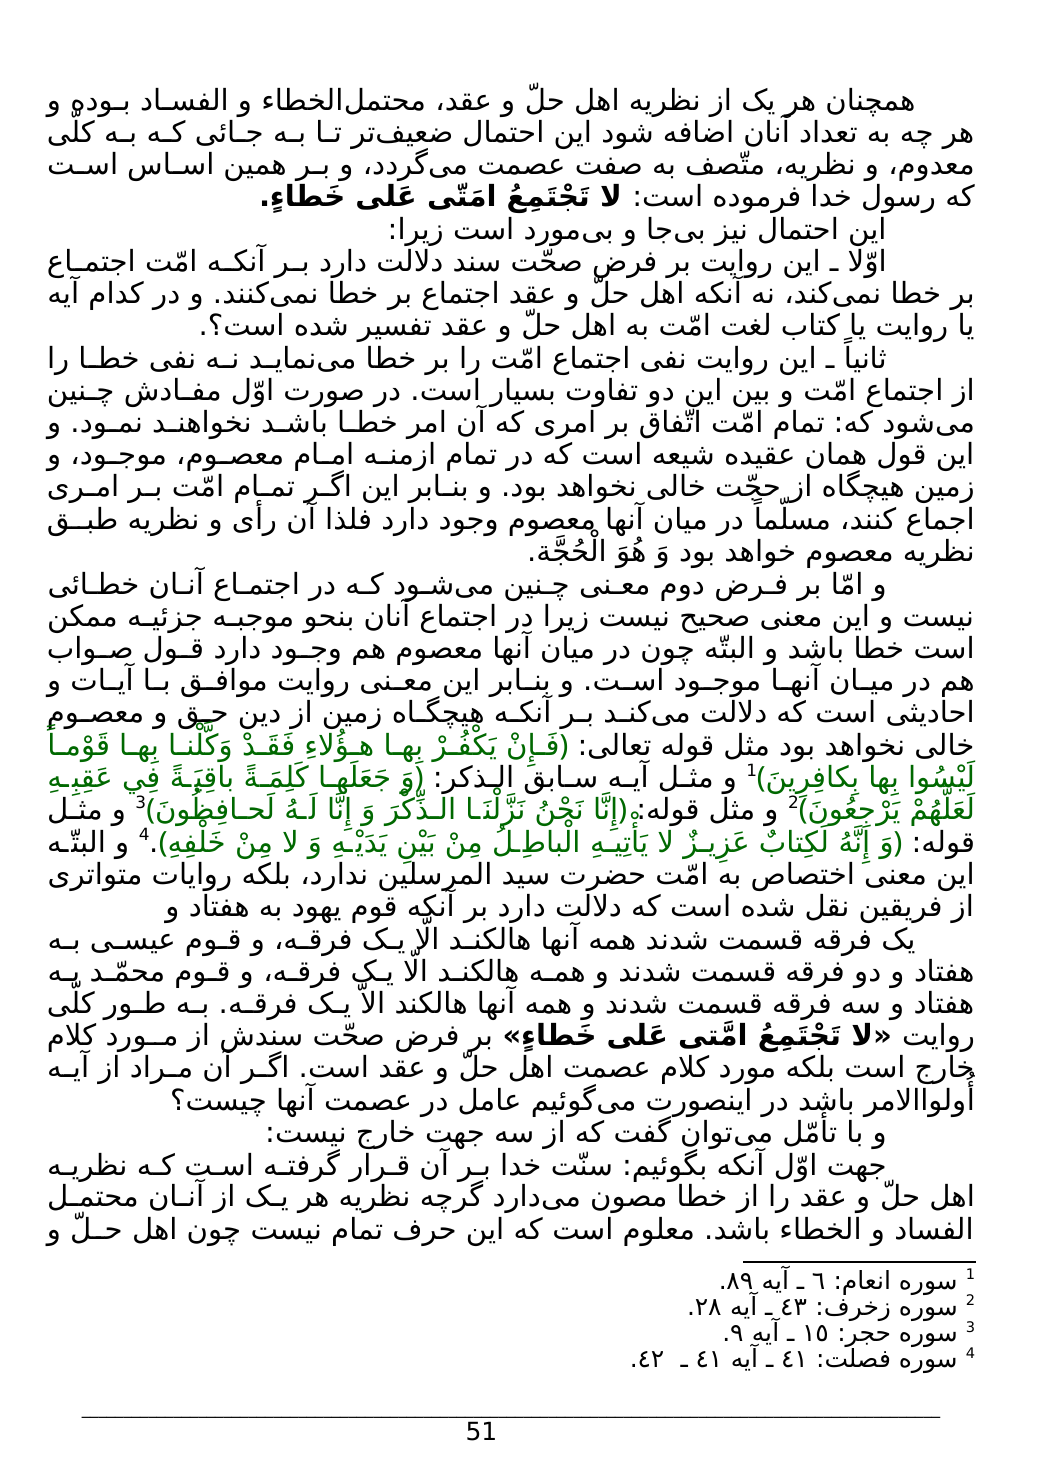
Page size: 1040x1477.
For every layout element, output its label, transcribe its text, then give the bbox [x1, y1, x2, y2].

text همچنان هر یک از نظریه اهل حلّ و عقد، محتمل‌الخطاء و الفساد بوده و هر چه به تعداد آنان اضافه شود این احتمال ضعیف‌تر تا به جائى که به کلّى معدوم، و نظریه، متّصف به صفت عصمت مى‌گردد، و بر همین اساس است که رسول خدا فرموده است: لا تَجْتَمِعُ امَتّى عَلى خَطاءٍ. [47, 84, 975, 213]
text این احتمال نیز بى‌جا و بى‌مورد است زیرا: [47, 213, 975, 246]
text و امّا بر فرض دوم معنى چنین مى‌شود که در اجتماع آنان خطائى نیست و این معنى صحیح نیست زیرا در اجتماع آنان بنحو موجبه جزئیه ممکن است خطا باشد و البتّه چون در میان آنها معصوم هم وجود دارد قول صواب هم در میان آنها موجود است. و بنابر این معنى روایت موافق با آیات و احادیثى است که دلالت مى‌کند بر آنکه هیچگاه زمین از دین حق و معصوم خالى نخواهد بود مثل قوله تعالى: ﴿فَإِنْ يَكْفُرْ بِها هؤُلاءِ فَقَدْ وَكَّلْنا بِها قَوْماً لَيْسُوا بِها بِكافِرِينَ﴾‌ و مثل آیه سابق الذکر: ﴿وَ جَعَلَها كَلِمَةً باقِيَةً فِي عَقِبِهِ لَعَلَّهُمْ يَرْجِعُونَ﴾‌ و مثل قوله: ﴿إِنَّا نَحْنُ نَزَّلْنَا الذِّكْرَ وَ إِنَّا لَهُ لَحافِظُونَ﴾‌ و مثل قوله: ﴿وَ إِنَّهُ لَكِتابٌ عَزِيزٌ لا يَأْتِيهِ الْباطِلُ مِنْ بَيْنِ يَدَيْهِ وَ لا مِنْ خَلْفِهِ‌﴾. و البتّه این معنى اختصاص به امّت حضرت سید المرسلین ندارد، بلکه روایات متواترى از فریقین نقل شده است که دلالت دارد بر آنکه قوم یهود به هفتاد و [47, 568, 975, 923]
text و با تأمّل مى‌توان گفت که از سه جهت خارج نیست: [47, 1117, 975, 1149]
text ثانیاً ـ این روایت نفى اجتماع امّت را بر خطا مى‌نماید نه نفى خطا را از اجتماع امّت و بین این دو تفاوت بسیار است. در صورت اوّل مفادش چنین مى‌شود که: تمام امّت اتّفاق بر امرى که آن امر خطا باشد نخواهند نمود. و این قول همان عقیده شیعه است که در تمام ازمنه امام معصوم، موجود، و زمین هیچگاه از حجّت خالى نخواهد بود. و بنابر این اگر تمام امّت بر امرى اجماع کنند، مسلّماً در میان آنها معصوم وجود دارد فلذا آن رأى و نظریه طبق نظریه معصوم خواهد بود وَ هُوَ الْحُجَّة. [47, 342, 975, 568]
text یک فرقه قسمت شدند همه آنها هالکند الّا یک فرقه، و قوم عیسى به هفتاد و دو فرقه قسمت شدند و همه هالکند الّا یک فرقه، و قوم محمّد به هفتاد و سه فرقه قسمت شدند و همه آنها هالکند الاّ یک فرقه. به طور کلّى روایت «لا تَجْتَمِعُ امَّتى عَلى خَطاءٍ» بر فرض صحّت سندش از مورد کلام خارج است بلکه مورد کلام عصمت اهل حلّ و عقد است. اگر آن مراد از آیه أُولواالامر باشد در اینصورت مى‌گوئیم عامل در عصمت آنها چیست؟ [47, 923, 975, 1117]
text اوّلا ـ این روایت بر فرض صحّت سند دلالت دارد بر آنکه امّت اجتماع بر خطا نمى‌کند، نه آنکه اهل حلّ و عقد اجتماع بر خطا نمى‌کنند. و در کدام آیه یا روایت یا کتاب لغت امّت به اهل حلّ و عقد تفسیر شده است؟. [47, 246, 975, 342]
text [47, 1149, 975, 1246]
